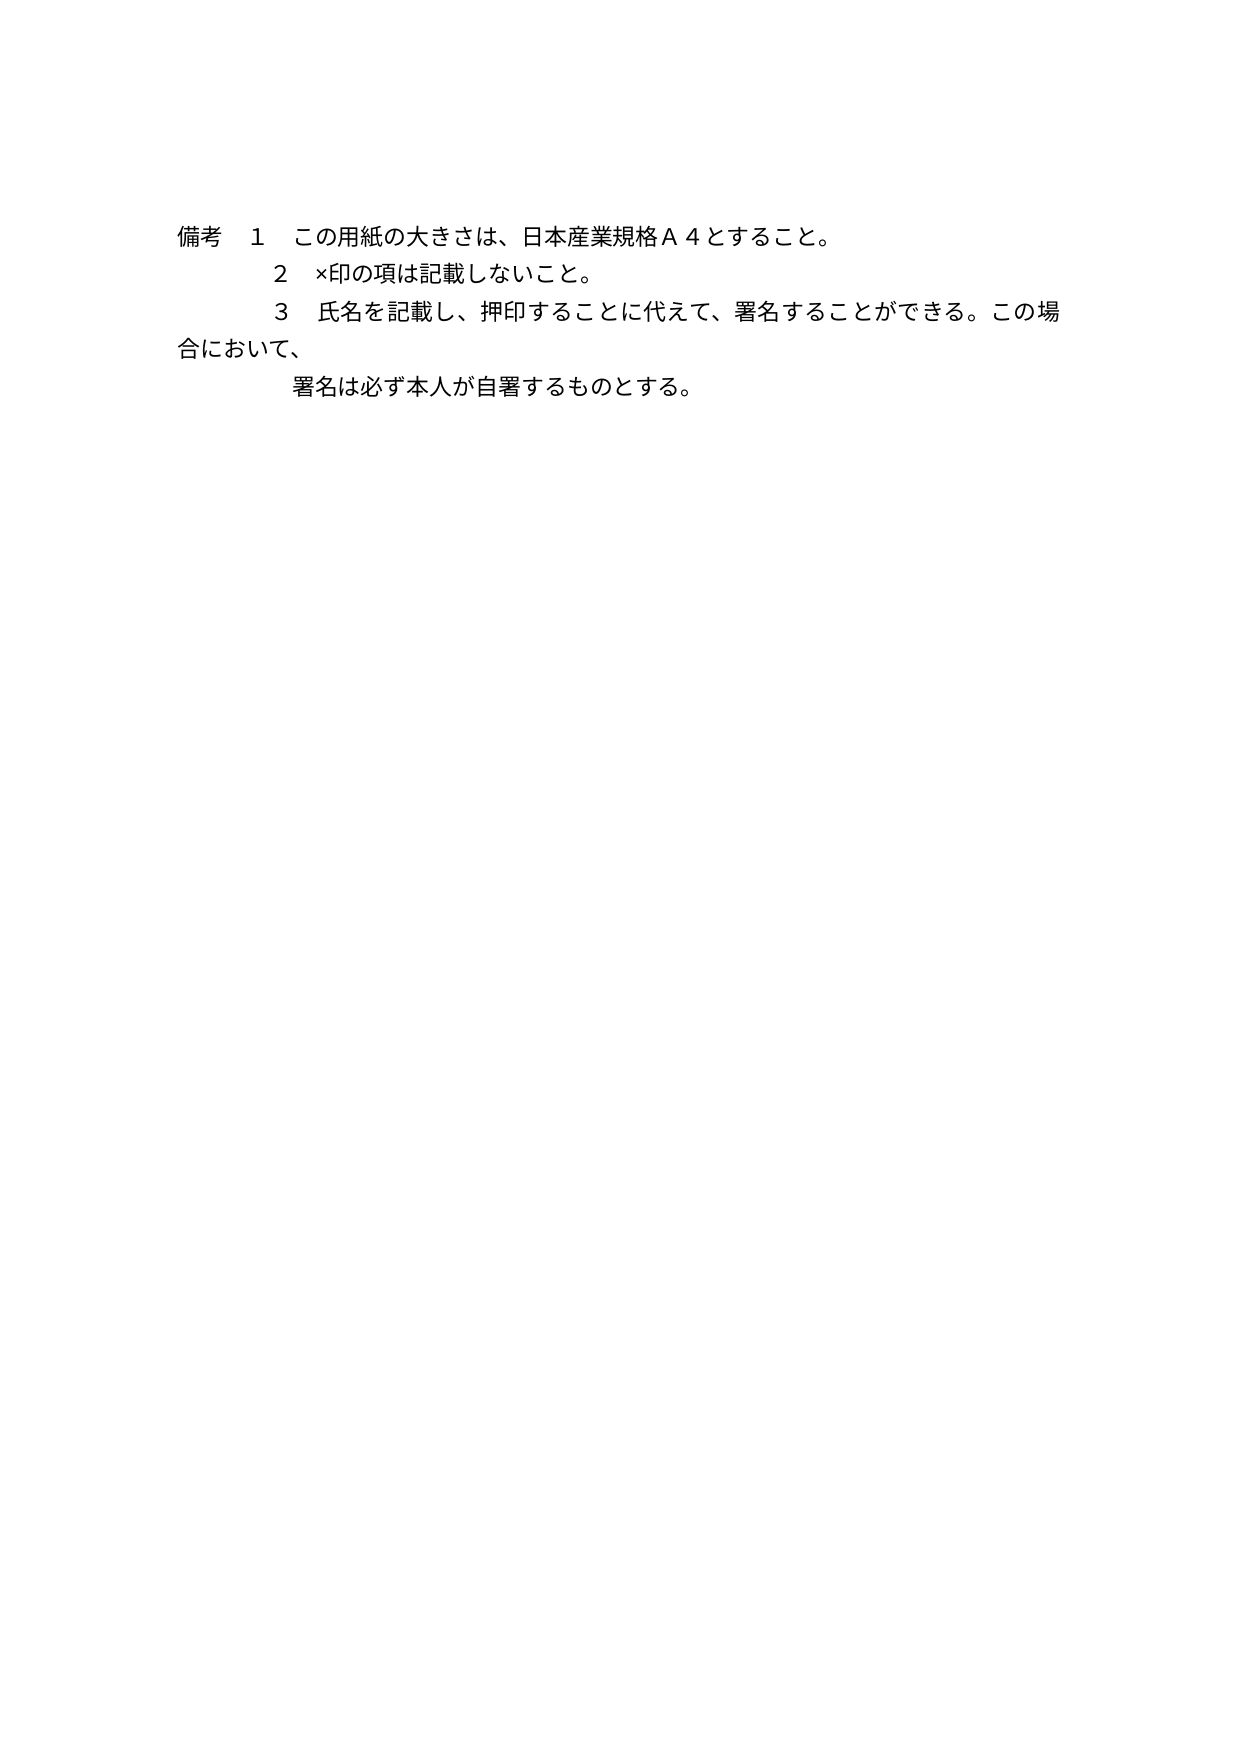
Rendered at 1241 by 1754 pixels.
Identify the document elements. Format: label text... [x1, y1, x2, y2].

text 備考 １ この用紙の大きさは、日本産業規格Ａ４とすること。 [177, 217, 1063, 254]
text ３ 氏名を記載し、押印することに代えて、署名することができる。この場合において、 [177, 292, 1063, 367]
text 署名は必ず本人が自署するものとする。 [177, 367, 1063, 404]
text ２ ×印の項は記載しないこと。 [177, 254, 1063, 292]
